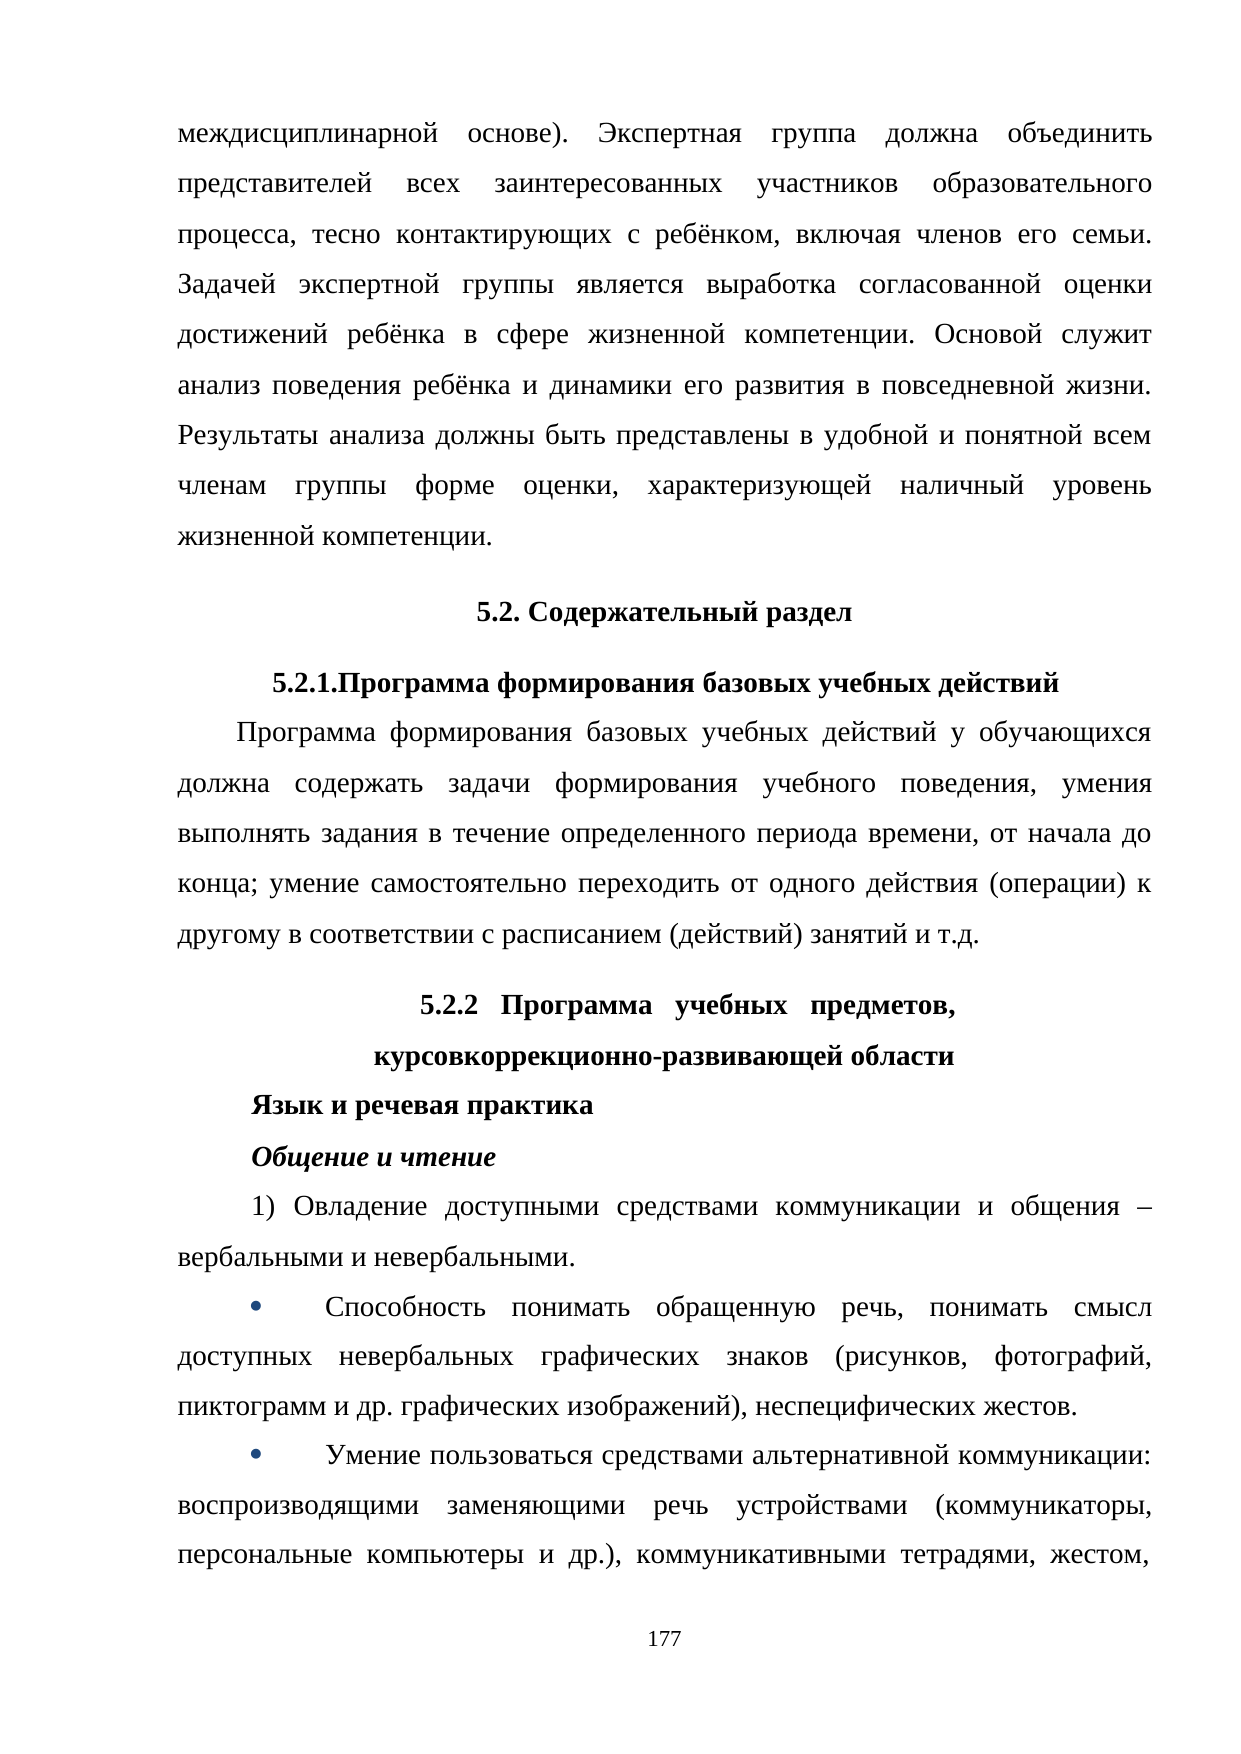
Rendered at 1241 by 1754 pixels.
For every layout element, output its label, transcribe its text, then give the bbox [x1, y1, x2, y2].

list Умение пользоваться средствами альтернативной коммуникации: воспроизводящими заменяющими речь устройствами (коммуникаторы, персональные компьютеры и др.), коммуникативными тетрадями, жестом, [177, 1437, 1152, 1570]
text Язык и речевая практика [251, 1088, 1228, 1122]
subtitle Общение и чтение [251, 1139, 1228, 1172]
text междисциплинарной основе). Экспертная группа должна объединить представителей всех заинтересованных участников образовательного процесса, тесно контактирующих с ребёнком, включая членов его семьи. Задачей экспертной группы является выработка согласованной оценки достижений ребёнка в сфере жизненной компетенции. Основой служит анализ поведения ребёнка и динамики его развития в повседневной жизни. Результаты анализа должны быть представлены в удобной и понятной всем членам группы форме оценки, характеризующей наличный уровень жизненной компетенции. [177, 115, 1152, 551]
subtitle 5.2.2 Программа учебных предметов, курсовкоррекционно-развивающей области [373, 987, 956, 1071]
list Овладение доступными средствами коммуникации и общения – вербальными и невербальными. [177, 1188, 1152, 1272]
list Способность понимать обращенную речь, понимать смысл доступных невербальных графических знаков (рисунков, фотографий, пиктограмм и др. графических изображений), неспецифических жестов. [177, 1289, 1152, 1421]
subtitle Содержательный раздел [476, 594, 1228, 627]
text Программа формирования базовых учебных действий у обучающихся должна содержать задачи формирования учебного поведения, умения выполнять задания в течение определенного периода времени, от начала до конца; умение самостоятельно переходить от одного действия (операции) к другому в соответствии с расписанием (действий) занятий и т.д. [177, 714, 1152, 949]
text 5.2.1.Программа формирования базовых учебных действий [272, 665, 1228, 698]
